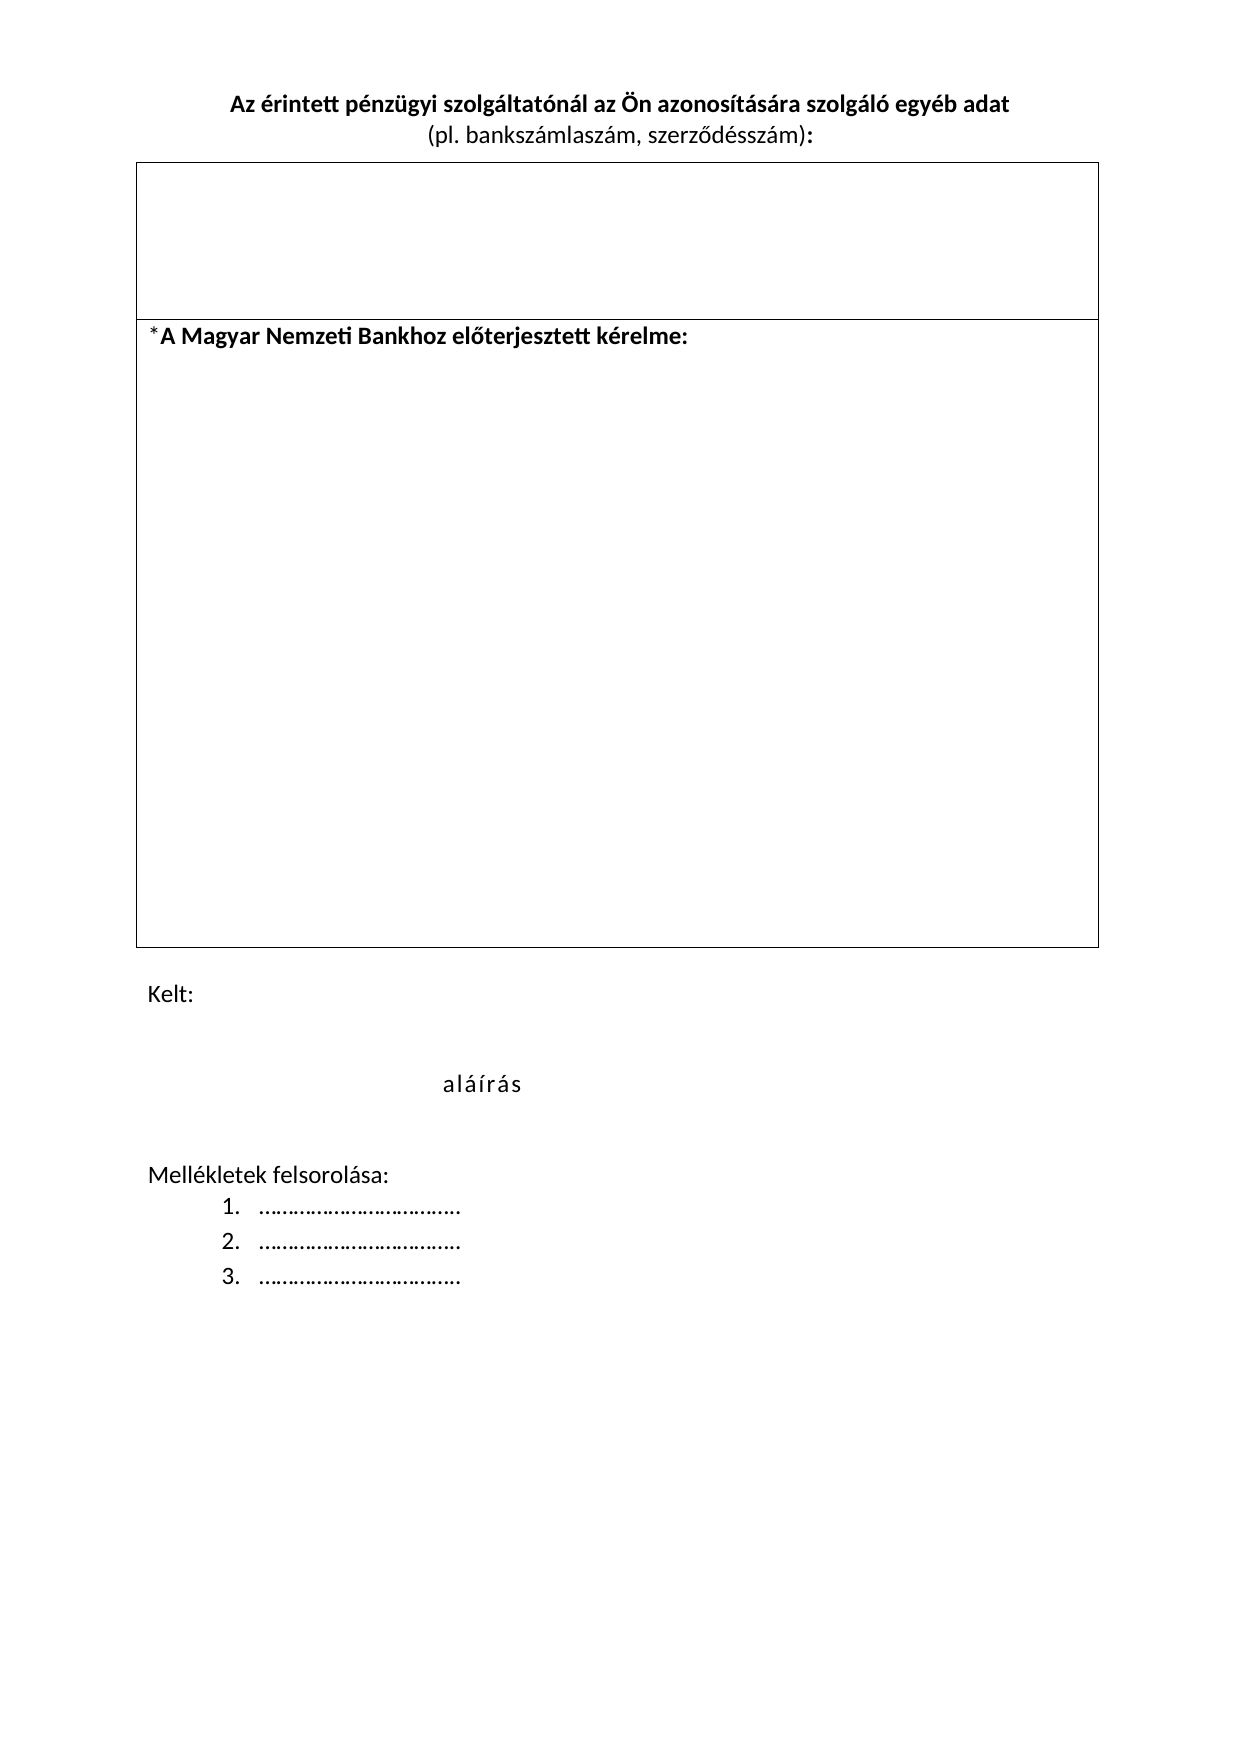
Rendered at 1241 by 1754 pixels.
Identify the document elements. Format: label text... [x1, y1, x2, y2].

text (pl. bankszámlaszám, szerződésszám): [148, 119, 1093, 150]
text aláírás [148, 1039, 1093, 1099]
text Kelt: [148, 978, 1093, 1009]
list …………………………….. [221, 1190, 1093, 1221]
list …………………………….. [221, 1225, 1093, 1256]
list …………………………….. [221, 1260, 1093, 1291]
table_header [137, 163, 1098, 319]
text Mellékletek felsorolása: [148, 1160, 1093, 1190]
text Az érintett pénzügyi szolgáltatónál az Ön azonosítására szolgáló egyéb adat [148, 89, 1093, 119]
table_cell *A Magyar Nemzeti Bankhoz előterjesztett kérelme: [137, 320, 1098, 947]
